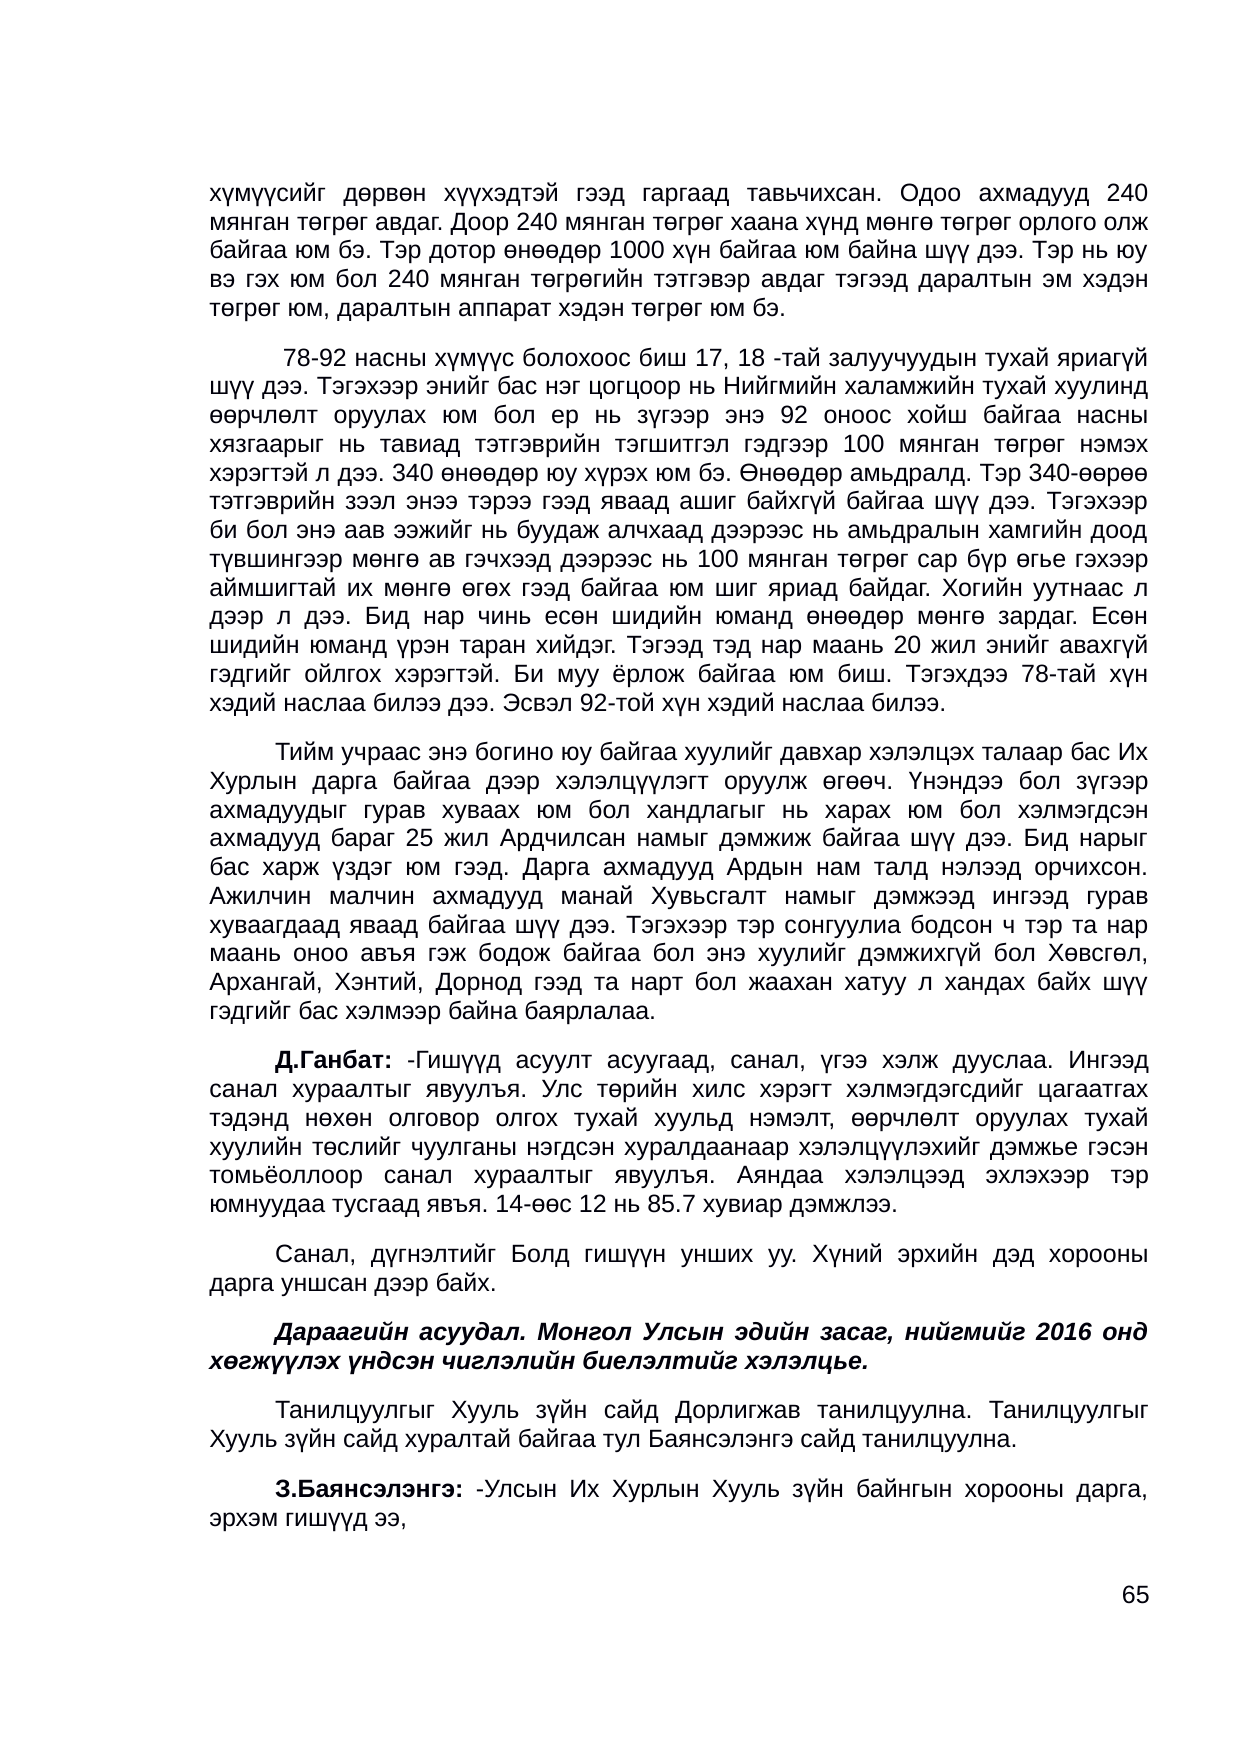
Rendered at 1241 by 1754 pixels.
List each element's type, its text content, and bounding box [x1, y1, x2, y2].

text Танилцуулгыг Хууль зүйн сайд Дорлигжав танилцуулна. Танилцуулгыг Хууль зүйн сайд хуралтай байгаа тул Баянсэлэнгэ сайд танилцуулна. [209, 1396, 1149, 1453]
text Санал, дүгнэлтийг Болд гишүүн унших уу. Хүний эрхийн дэд хорооны дарга уншсан дээр байх. [209, 1239, 1149, 1296]
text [209, 178, 1149, 322]
text З.Баянсэлэнгэ: -Улсын Их Хурлын Хууль зүйн байнгын хорооны дарга, эрхэм гишүүд ээ, [209, 1474, 1149, 1531]
text 78-92 насны хүмүүс болохоос биш 17, 18 -тай залуучуудын тухай яриагүй шүү дээ. Тэгэхээр энийг бас нэг цогцоор нь Нийгмийн халамжийн тухай хуулинд өөрчлөлт оруулах юм бол ер нь зүгээр энэ 92 оноос хойш байгаа насны хязгаарыг нь тавиад тэтгэврийн тэгшитгэл гэдгээр 100 мянган төгрөг нэмэх хэрэгтэй л дээ. 340 өнөөдөр юу хүрэх юм бэ. Өнөөдөр амьдралд. Тэр 340-өөрөө тэтгэврийн зээл энээ тэрээ гээд яваад ашиг байхгүй байгаа шүү дээ. Тэгэхээр би бол энэ аав ээжийг нь буудаж алчхаад дээрээс нь амьдралын хамгийн доод түвшингээр мөнгө ав гэчхээд дээрээс нь 100 мянган төгрөг сар бүр өгье гэхээр аймшигтай их мөнгө өгөх гээд байгаа юм шиг яриад байдаг. Хогийн уутнаас л дээр л дээ. Бид нар чинь есөн шидийн юманд өнөөдөр мөнгө зардаг. Есөн шидийн юманд үрэн таран хийдэг. Тэгээд тэд нар маань 20 жил энийг авахгүй гэдгийг ойлгох хэрэгтэй. Би муу ёрлож байгаа юм биш. Тэгэхдээ 78-тай хүн хэдий наслаа билээ дээ. Эсвэл 92-той хүн хэдий наслаа билээ. [209, 343, 1149, 716]
text Тийм учраас энэ богино юу байгаа хуулийг давхар хэлэлцэх талаар бас Их Хурлын дарга байгаа дээр хэлэлцүүлэгт оруулж өгөөч. Үнэндээ бол зүгээр ахмадуудыг гурав хуваах юм бол хандлагыг нь харах юм бол хэлмэгдсэн ахмадууд бараг 25 жил Ардчилсан намыг дэмжиж байгаа шүү дээ. Бид нарыг бас харж үздэг юм гээд. Дарга ахмадууд Ардын нам талд нэлээд орчихсон. Ажилчин малчин ахмадууд манай Хувьсгалт намыг дэмжээд ингээд гурав хуваагдаад яваад байгаа шүү дээ. Тэгэхээр тэр сонгуулиа бодсон ч тэр та нар маань оноо авъя гэж бодож байгаа бол энэ хуулийг дэмжихгүй бол Хөвсгөл, Архангай, Хэнтий, Дорнод гээд та нарт бол жаахан хатуу л хандах байх шүү гэдгийг бас хэлмээр байна баярлалаа. [209, 737, 1149, 1025]
text Дараагийн асуудал. Монгол Улсын эдийн засаг, нийгмийг 2016 онд хөгжүүлэх үндсэн чиглэлийн биелэлтийг хэлэлцье. [209, 1317, 1149, 1375]
text Д.Ганбат: -Гишүүд асуулт асуугаад, санал, үгээ хэлж дууслаа. Ингээд санал хураалтыг явуулъя. Улс төрийн хилс хэрэгт хэлмэгдэгсдийг цагаатгах тэдэнд нөхөн олговор олгох тухай хуульд нэмэлт, өөрчлөлт оруулах тухай хуулийн төслийг чуулганы нэгдсэн хуралдаанаар хэлэлцүүлэхийг дэмжье гэсэн томьёоллоор санал хураалтыг явуулъя. Аяндаа хэлэлцээд эхлэхээр тэр юмнуудаа тусгаад явъя. 14-өөс 12 нь 85.7 хувиар дэмжлээ. [209, 1046, 1149, 1218]
